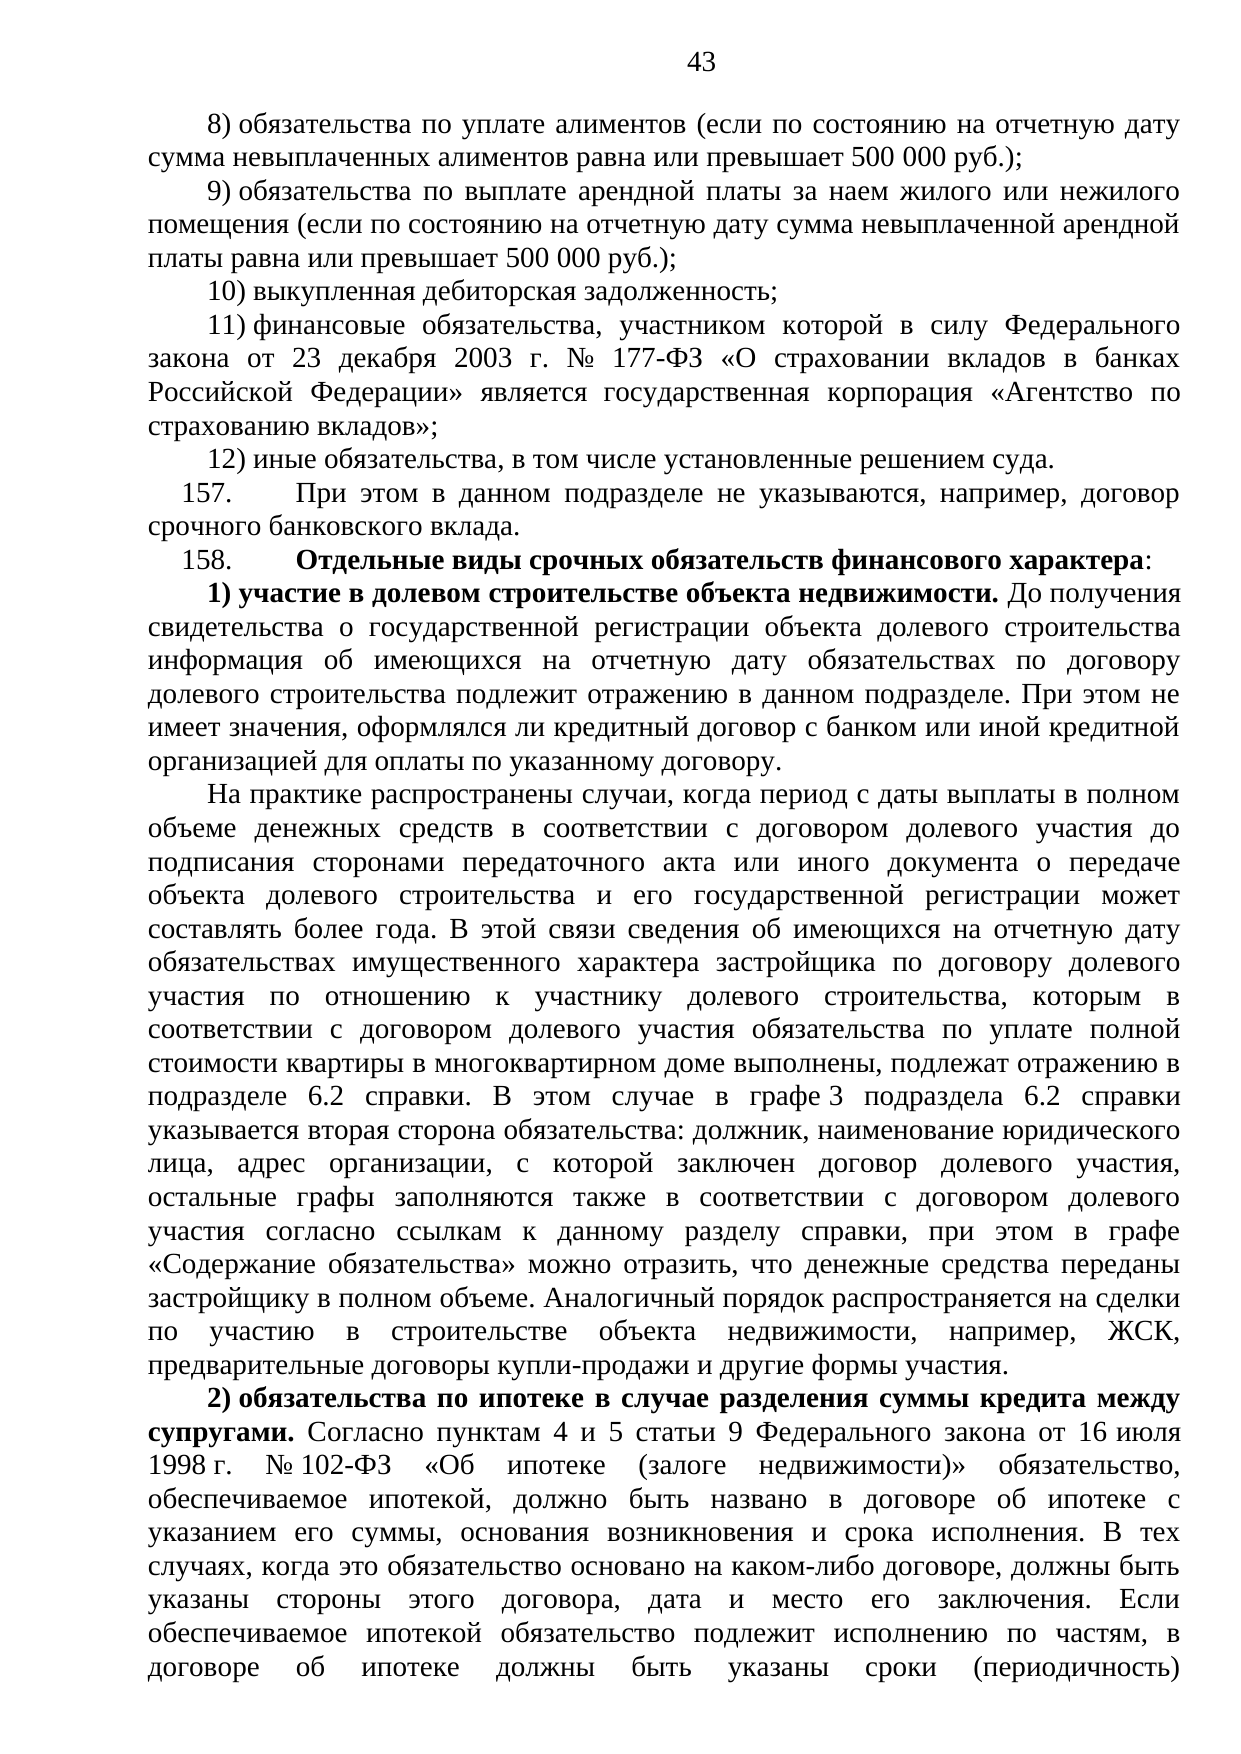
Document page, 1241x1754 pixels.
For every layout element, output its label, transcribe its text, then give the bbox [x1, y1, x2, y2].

text 11) финансовые обязательства, участником которой в силу Федерального закона от 23 декабря 2003 г. № 177-ФЗ «О страховании вкладов в банках Российской Федерации» является государственная корпорация «Агентство по страхованию вкладов»; [148, 307, 1181, 441]
list При этом в данном подразделе не указываются, например, договор срочного банковского вклада. [148, 475, 1181, 542]
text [148, 1380, 1181, 1682]
text 10) выкупленная дебиторская задолженность; [148, 273, 1181, 307]
text На практике распространены случаи, когда период с даты выплаты в полном объеме денежных средств в соответствии с договором долевого участия до подписания сторонами передаточного акта или иного документа о передаче объекта долевого строительства и его государственной регистрации может составлять более года. В этой связи сведения об имеющихся на отчетную дату обязательствах имущественного характера застройщика по договору долевого участия по отношению к участнику долевого строительства, которым в соответствии с договором долевого участия обязательства по уплате полной стоимости квартиры в многоквартирном доме выполнены, подлежат отражению в подразделе 6.2 справки. В этом случае в графе 3 подраздела 6.2 справки указывается вторая сторона обязательства: должник, наименование юридического лица, адрес организации, с которой заключен договор долевого участия, остальные графы заполняются также в соответствии с договором долевого участия согласно ссылкам к данному разделу справки, при этом в графе «Содержание обязательства» можно отразить, что денежные средства переданы застройщику в полном объеме. Аналогичный порядок распространяется на сделки по участию в строительстве объекта недвижимости, например, ЖСК, предварительные договоры купли-продажи и другие формы участия. [148, 777, 1181, 1380]
text 9) обязательства по выплате арендной платы за наем жилого или нежилого помещения (если по состоянию на отчетную дату сумма невыплаченной арендной платы равна или превышает 500 000 руб.); [148, 173, 1181, 273]
list 1) участие в долевом строительстве объекта недвижимости. До получения свидетельства о государственной регистрации объекта долевого строительства информация об имеющихся на отчетную дату обязательствах по договору долевого строительства подлежит отражению в данном подразделе. При этом не имеет значения, оформлялся ли кредитный договор с банком или иной кредитной организацией для оплаты по указанному договору. [148, 575, 1181, 777]
text 12) иные обязательства, в том числе установленные решением суда. [148, 441, 1181, 475]
list Отдельные виды срочных обязательств финансового характера: [148, 542, 1181, 575]
text 8) обязательства по уплате алиментов (если по состоянию на отчетную дату сумма невыплаченных алиментов равна или превышает 500 000 руб.); [148, 106, 1181, 173]
